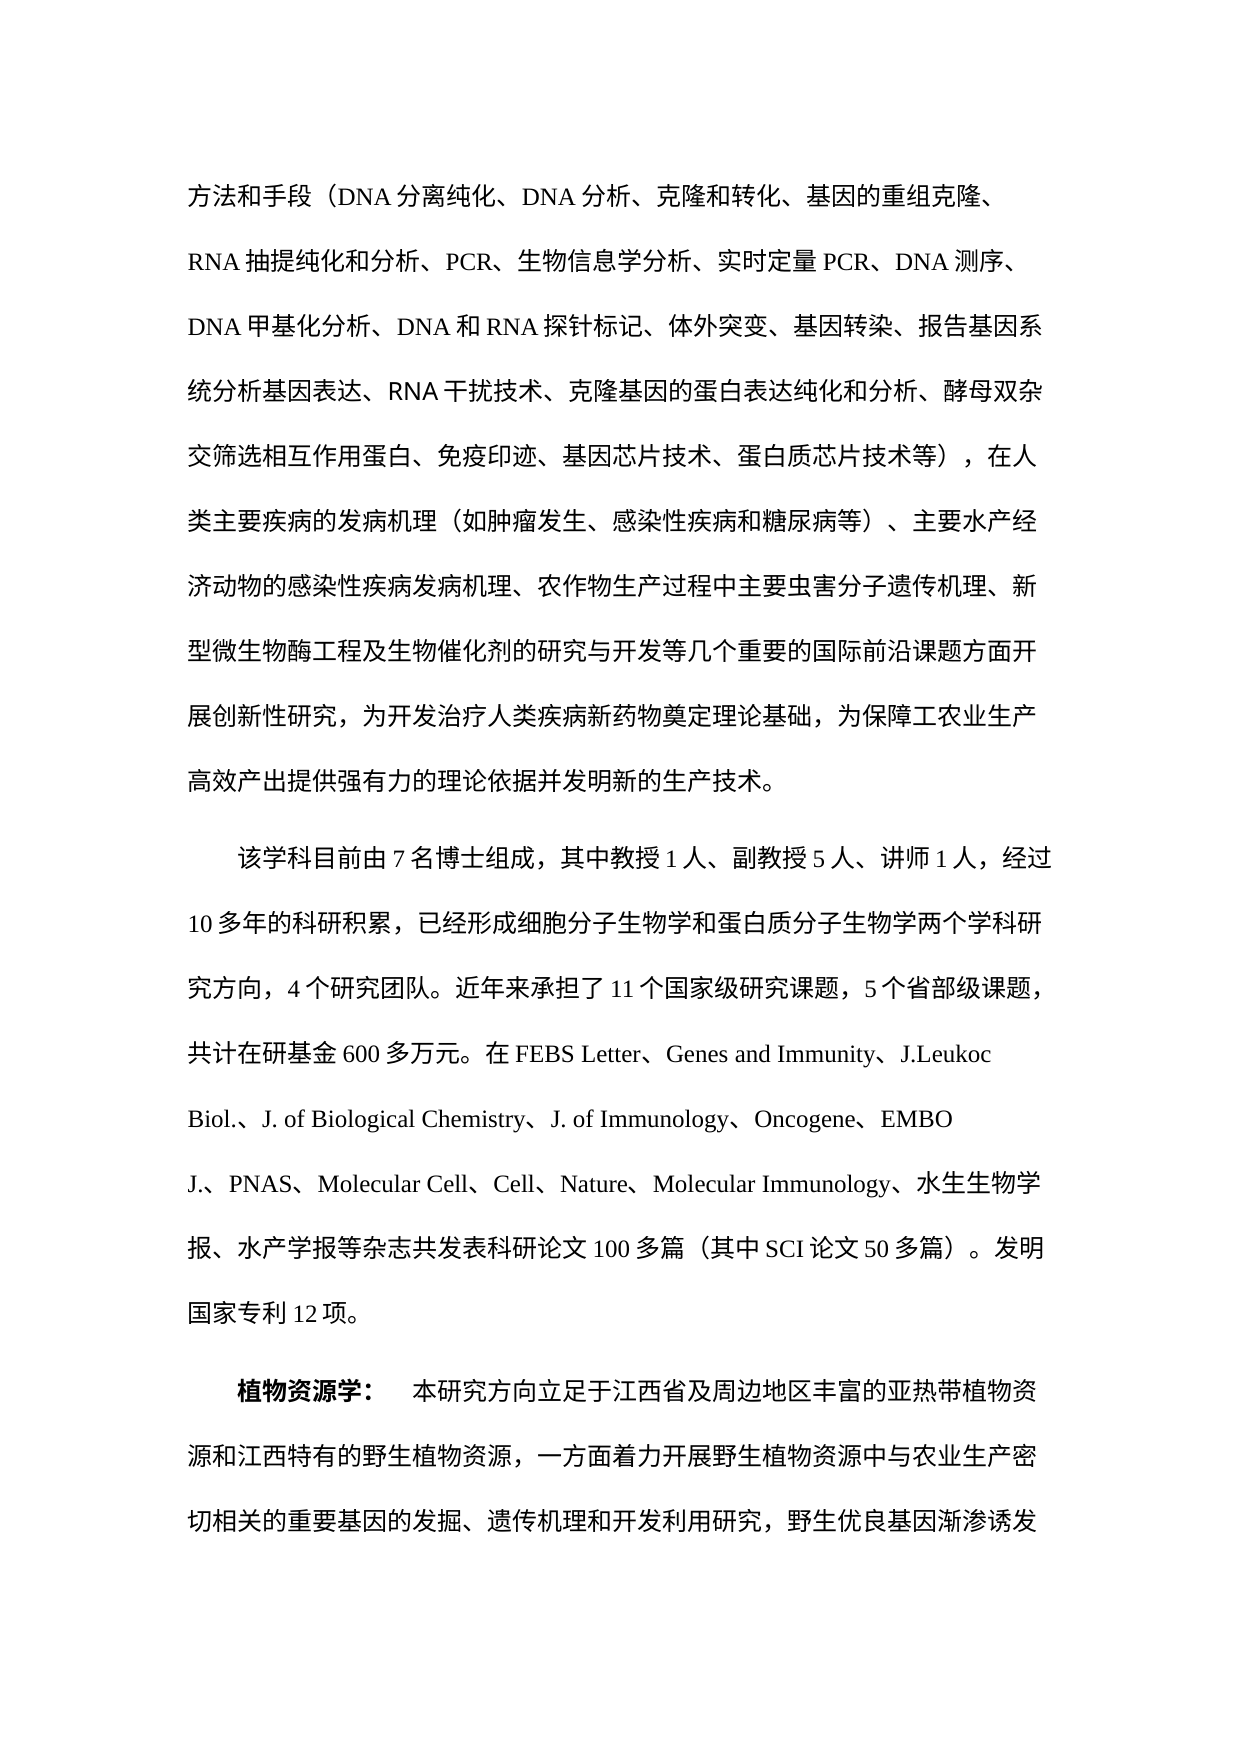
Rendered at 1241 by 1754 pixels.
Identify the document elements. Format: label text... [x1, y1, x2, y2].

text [187, 1357, 1053, 1552]
text 该学科目前由7名博士组成，其中教授1人、副教授5人、讲师1人，经过10多年的科研积累，已经形成细胞分子生物学和蛋白质分子生物学两个学科研究方向，4个研究团队。近年来承担了11个国家级研究课题，5个省部级课题，共计在研基金600多万元。在FEBS Letter、Genes and Immunity、J.Leukoc Biol.、J. of Biological Chemistry、J. of Immunology、Oncogene、EMBO J.、PNAS、Molecular Cell、Cell、Nature、Molecular Immunology、水生生物学报、水产学报等杂志共发表科研论文100多篇（其中SCI论文50多篇）。发明国家专利12项。 [187, 824, 1053, 1344]
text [187, 162, 1053, 812]
